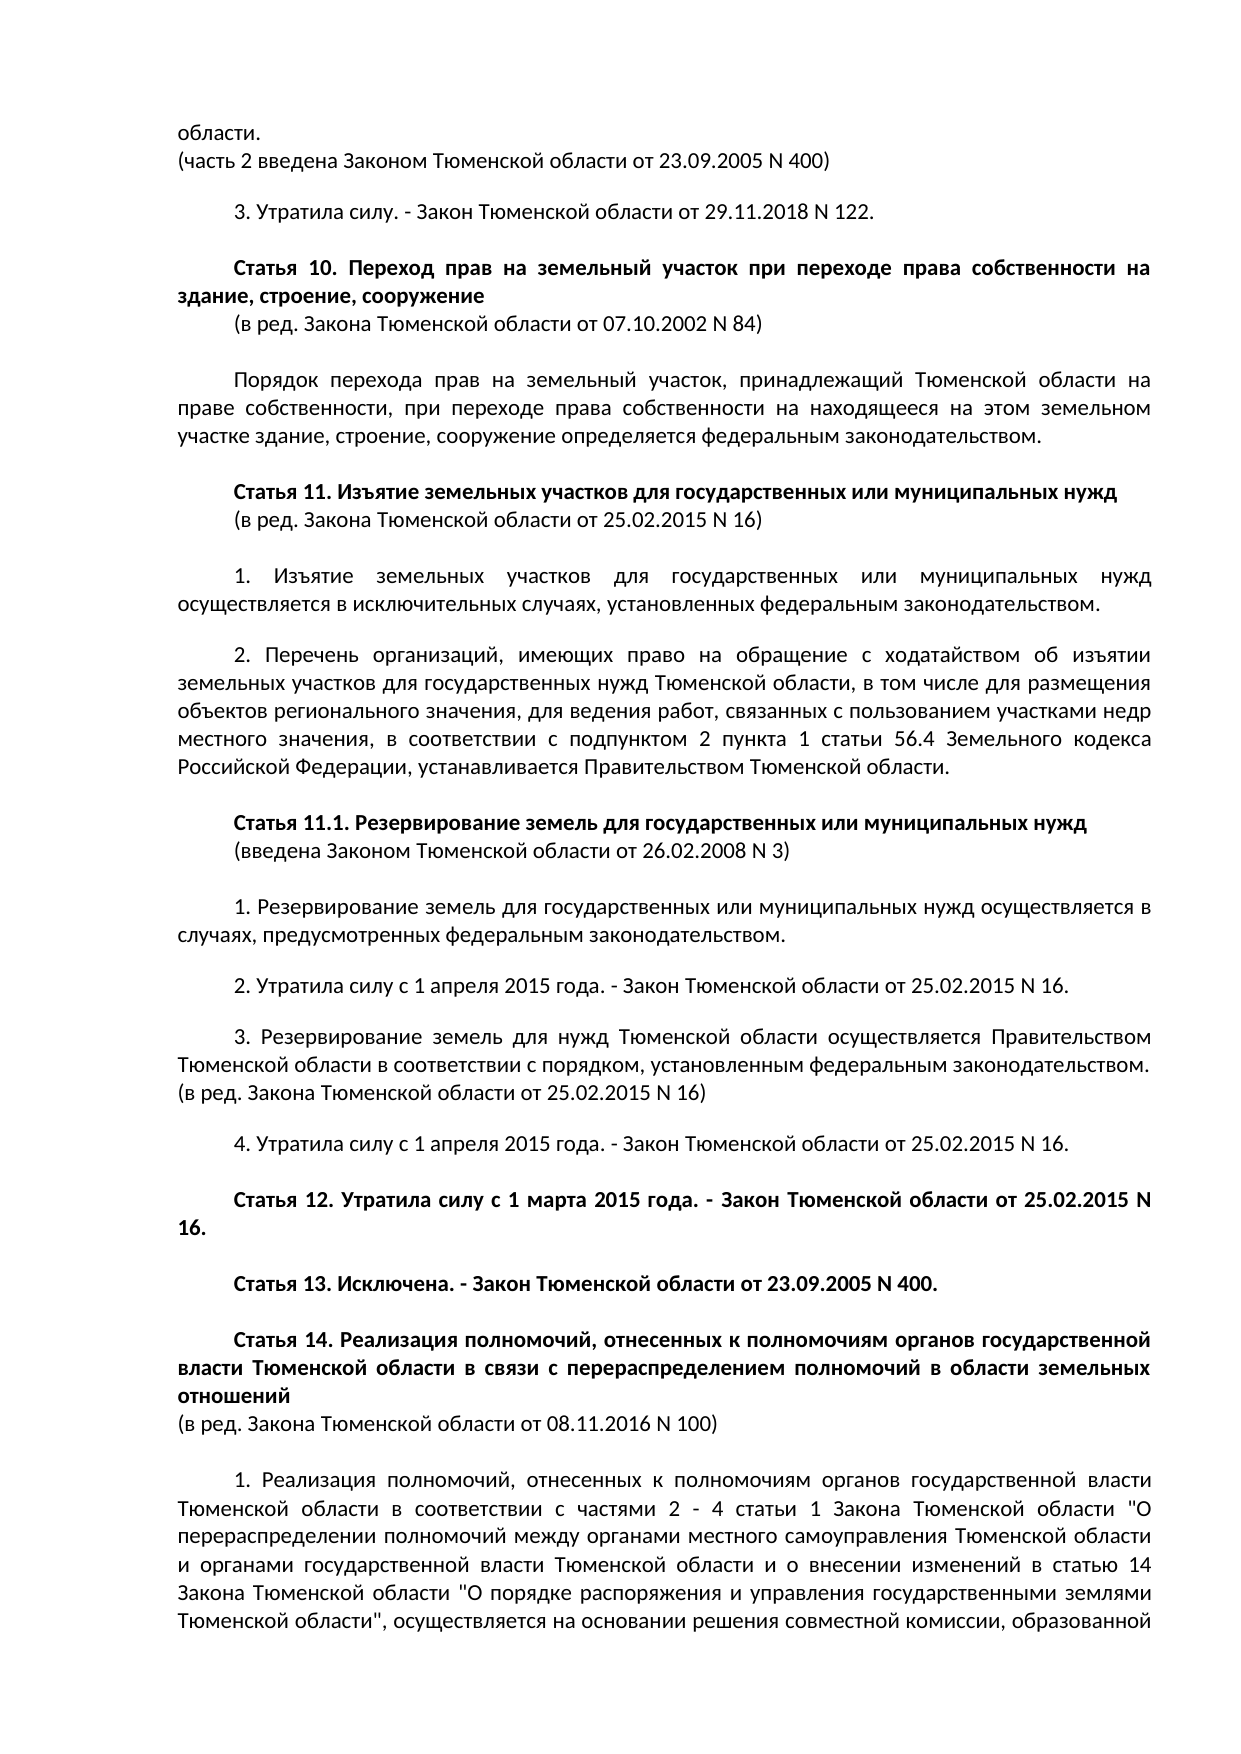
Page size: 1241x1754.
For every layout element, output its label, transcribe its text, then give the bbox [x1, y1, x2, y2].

text 4. Утратила силу с 1 апреля 2015 года. - Закон Тюменской области от 25.02.2015 N 16. [177, 1129, 1152, 1157]
text 1. Резервирование земель для государственных или муниципальных нужд осуществляется в случаях, предусмотренных федеральным законодательством. [177, 892, 1152, 948]
text (введена Законом Тюменской области от 26.02.2008 N 3) [177, 836, 1152, 864]
text 2. Перечень организаций, имеющих право на обращение с ходатайством об изъятии земельных участков для государственных нужд Тюменской области, в том числе для размещения объектов регионального значения, для ведения работ, связанных с пользованием участками недр местного значения, в соответствии с подпунктом 2 пункта 1 статьи 56.4 Земельного кодекса Российской Федерации, устанавливается Правительством Тюменской области. [177, 640, 1152, 780]
text (в ред. Закона Тюменской области от 08.11.2016 N 100) [177, 1409, 1152, 1438]
text (в ред. Закона Тюменской области от 25.02.2015 N 16) [177, 1078, 1152, 1106]
title Статья 11. Изъятие земельных участков для государственных или муниципальных нужд [177, 477, 1152, 505]
title Статья 13. Исключена. - Закон Тюменской области от 23.09.2005 N 400. [177, 1269, 1152, 1297]
text 3. Утратила силу. - Закон Тюменской области от 29.11.2018 N 122. [177, 197, 1152, 225]
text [177, 118, 1152, 146]
title Статья 11.1. Резервирование земель для государственных или муниципальных нужд [177, 808, 1152, 836]
text (часть 2 введена Законом Тюменской области от 23.09.2005 N 400) [177, 146, 1152, 174]
text (в ред. Закона Тюменской области от 07.10.2002 N 84) [177, 309, 1152, 337]
title Статья 10. Переход прав на земельный участок при переходе права собственности на здание, строение, сооружение [177, 253, 1152, 309]
title Статья 14. Реализация полномочий, отнесенных к полномочиям органов государственной власти Тюменской области в связи с перераспределением полномочий в области земельных отношений [177, 1326, 1152, 1409]
text 3. Резервирование земель для нужд Тюменской области осуществляется Правительством Тюменской области в соответствии с порядком, установленным федеральным законодательством. [177, 1022, 1152, 1078]
text 1. Изъятие земельных участков для государственных или муниципальных нужд осуществляется в исключительных случаях, установленных федеральным законодательством. [177, 561, 1152, 617]
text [177, 1466, 1152, 1634]
title Статья 12. Утратила силу с 1 марта 2015 года. - Закон Тюменской области от 25.02.2015 N 16. [177, 1185, 1152, 1241]
text Порядок перехода прав на земельный участок, принадлежащий Тюменской области на праве собственности, при переходе права собственности на находящееся на этом земельном участке здание, строение, сооружение определяется федеральным законодательством. [177, 365, 1152, 449]
text 2. Утратила силу с 1 апреля 2015 года. - Закон Тюменской области от 25.02.2015 N 16. [177, 971, 1152, 999]
text (в ред. Закона Тюменской области от 25.02.2015 N 16) [177, 505, 1152, 533]
